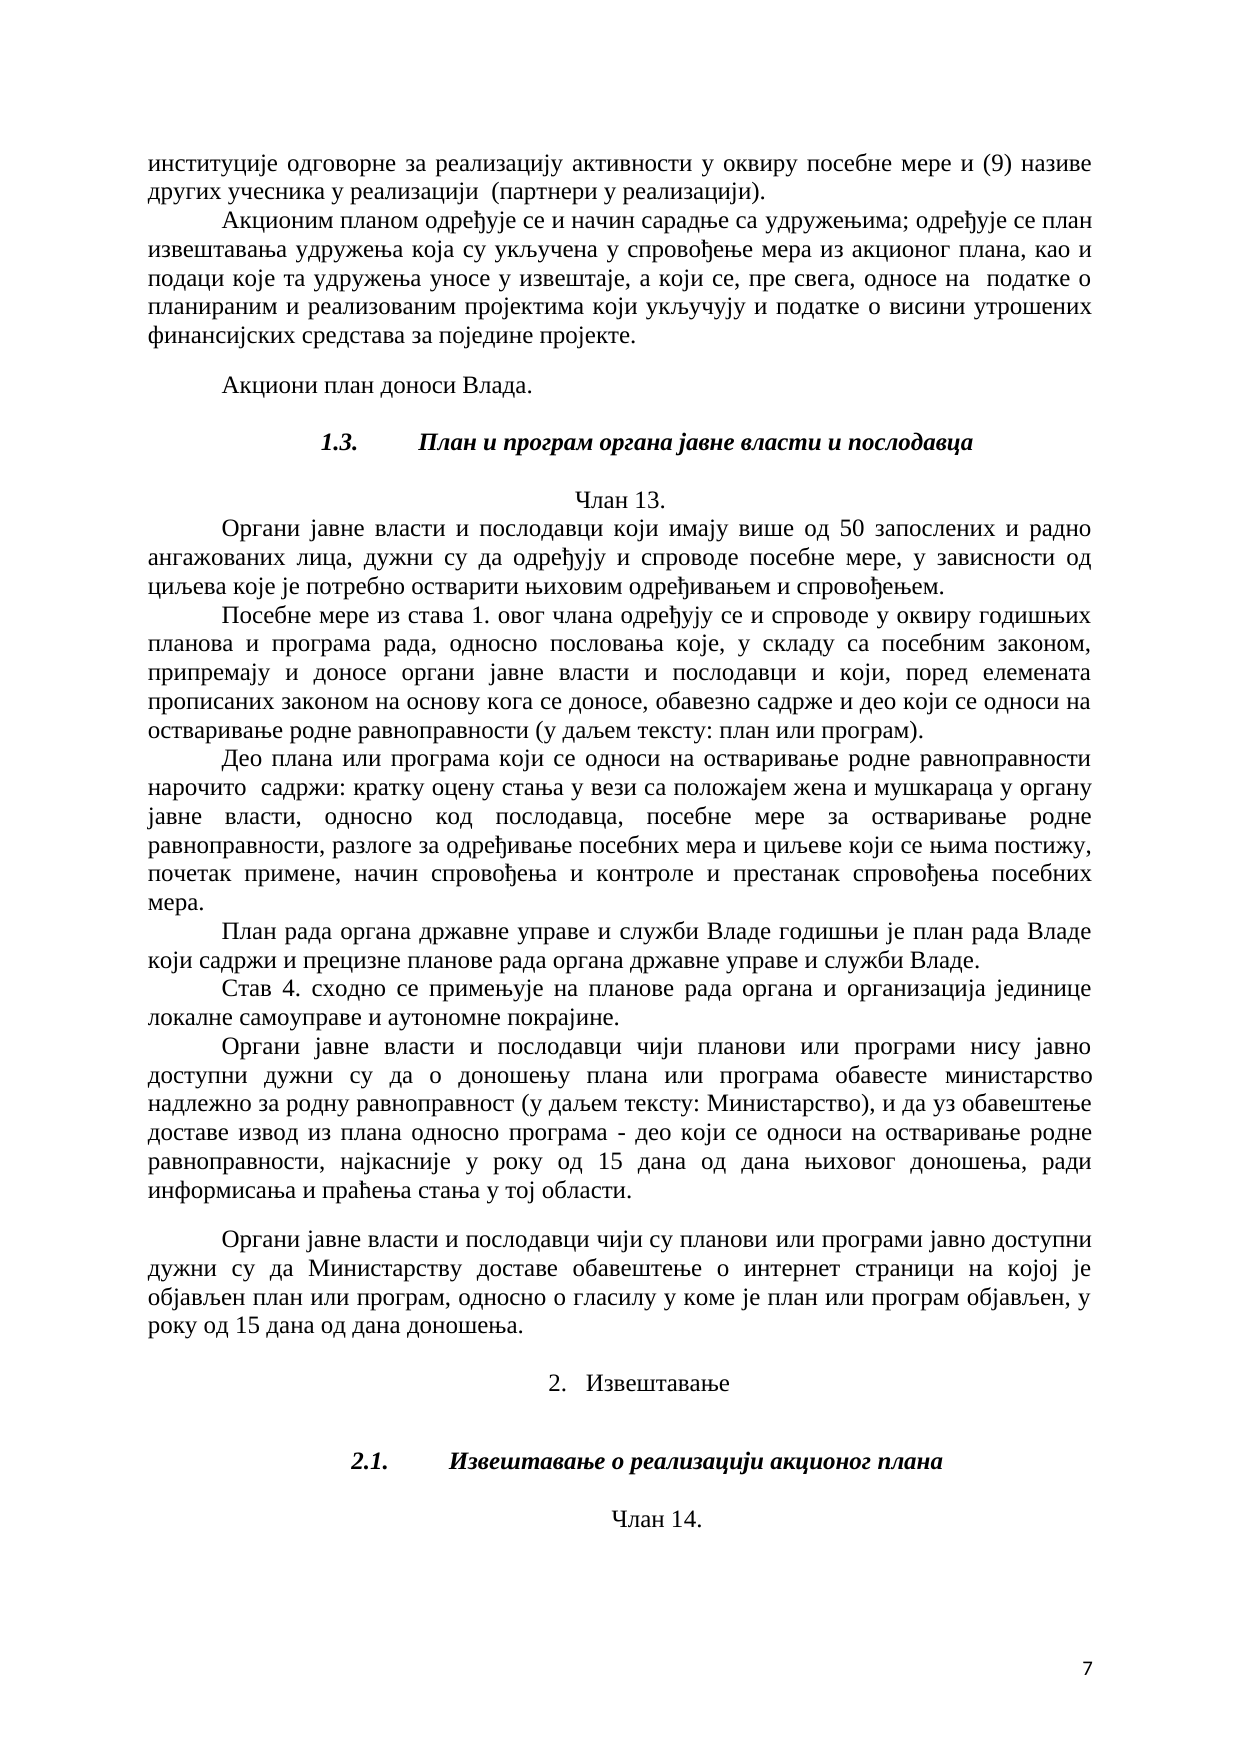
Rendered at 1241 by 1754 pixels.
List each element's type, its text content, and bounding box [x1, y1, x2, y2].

text Органи јавне власти и послодавци чији су планови или програми јавно доступни дужни су да Министарству доставе обавештење о интернет страници на којој је објављен план или програм, односно о гласилу у коме је план или програм објављен, у року од 15 дана од дана доношења. [148, 1224, 1093, 1339]
text Посебне мере из става 1. овог члана одређују се и спроводе у оквиру годишњих планова и програма рада, односно пословања које, у складу са посебним законом, припремају и доносе органи јавне власти и послодавци и који, поред елемената прописаних законом на основу кога се доносе, обавезно садрже и део који се односи на остваривање родне равноправности (у даљем тексту: план или програм). [148, 600, 1093, 743]
text Акционим планом одређује се и начин сарадње са удружењима; одређује се план извештавања удружења која су укључена у спровођење мера из акционог плана, као и подаци које та удружења уносе у извештаје, а који се, пре свега, односе на податке о планираним и реализованим пројектима који укључују и податке о висини утрошених финансијских средстава за поједине пројекте. [148, 205, 1093, 349]
text Члан 13. [148, 485, 1093, 513]
text Органи јавне власти и послодавци који имају више од 50 запослених и радно ангажованих лица, дужни су да одређују и спроводе посебне мере, у зависности од циљева које је потребно остварити њиховим одређивањем и спровођењем. [148, 513, 1093, 600]
list Извештавање [185, 1368, 1093, 1397]
list План и програм органа јавне власти и послодавца [204, 427, 1093, 456]
list Извештавање о реализацији акционог плана [204, 1446, 1093, 1475]
text Члан 14. [221, 1504, 1093, 1533]
text Део плана или програма који се односи на остваривање родне равноправности нарочито садржи: кратку оцену стања у вези са положајем жена и мушкараца у органу јавне власти, односно код послодавца, посебне мере за остваривање родне равноправности, разлоге за одређивање посебних мера и циљеве који се њима постижу, почетак примене, начин спровођења и контроле и престанак спровођења посебних мера. [148, 743, 1093, 916]
text Акциони план доноси Влада. [148, 370, 1093, 398]
text Органи јавне власти и послодавци чији планови или програми нису јавно доступни дужни су да о доношењу плана или програма обавесте министарство надлежно за родну равноправност (у даљем тексту: Министарство), и да уз обавештење доставе извод из плана односно програма - део који се односи на остваривање родне равноправности, најкасније у року од 15 дана од дана њиховог доношења, ради информисања и праћења стања у тој области. [148, 1031, 1093, 1203]
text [148, 148, 1093, 205]
text План рада органа државне управе и служби Владе годишњи је план рада Владе који садржи и прецизне планове рада органа државне управе и служби Владе. [148, 916, 1093, 973]
text Став 4. сходно се примењује на планове рада органа и организација јединице локалне самоуправе и аутономне покрајине. [148, 973, 1093, 1031]
